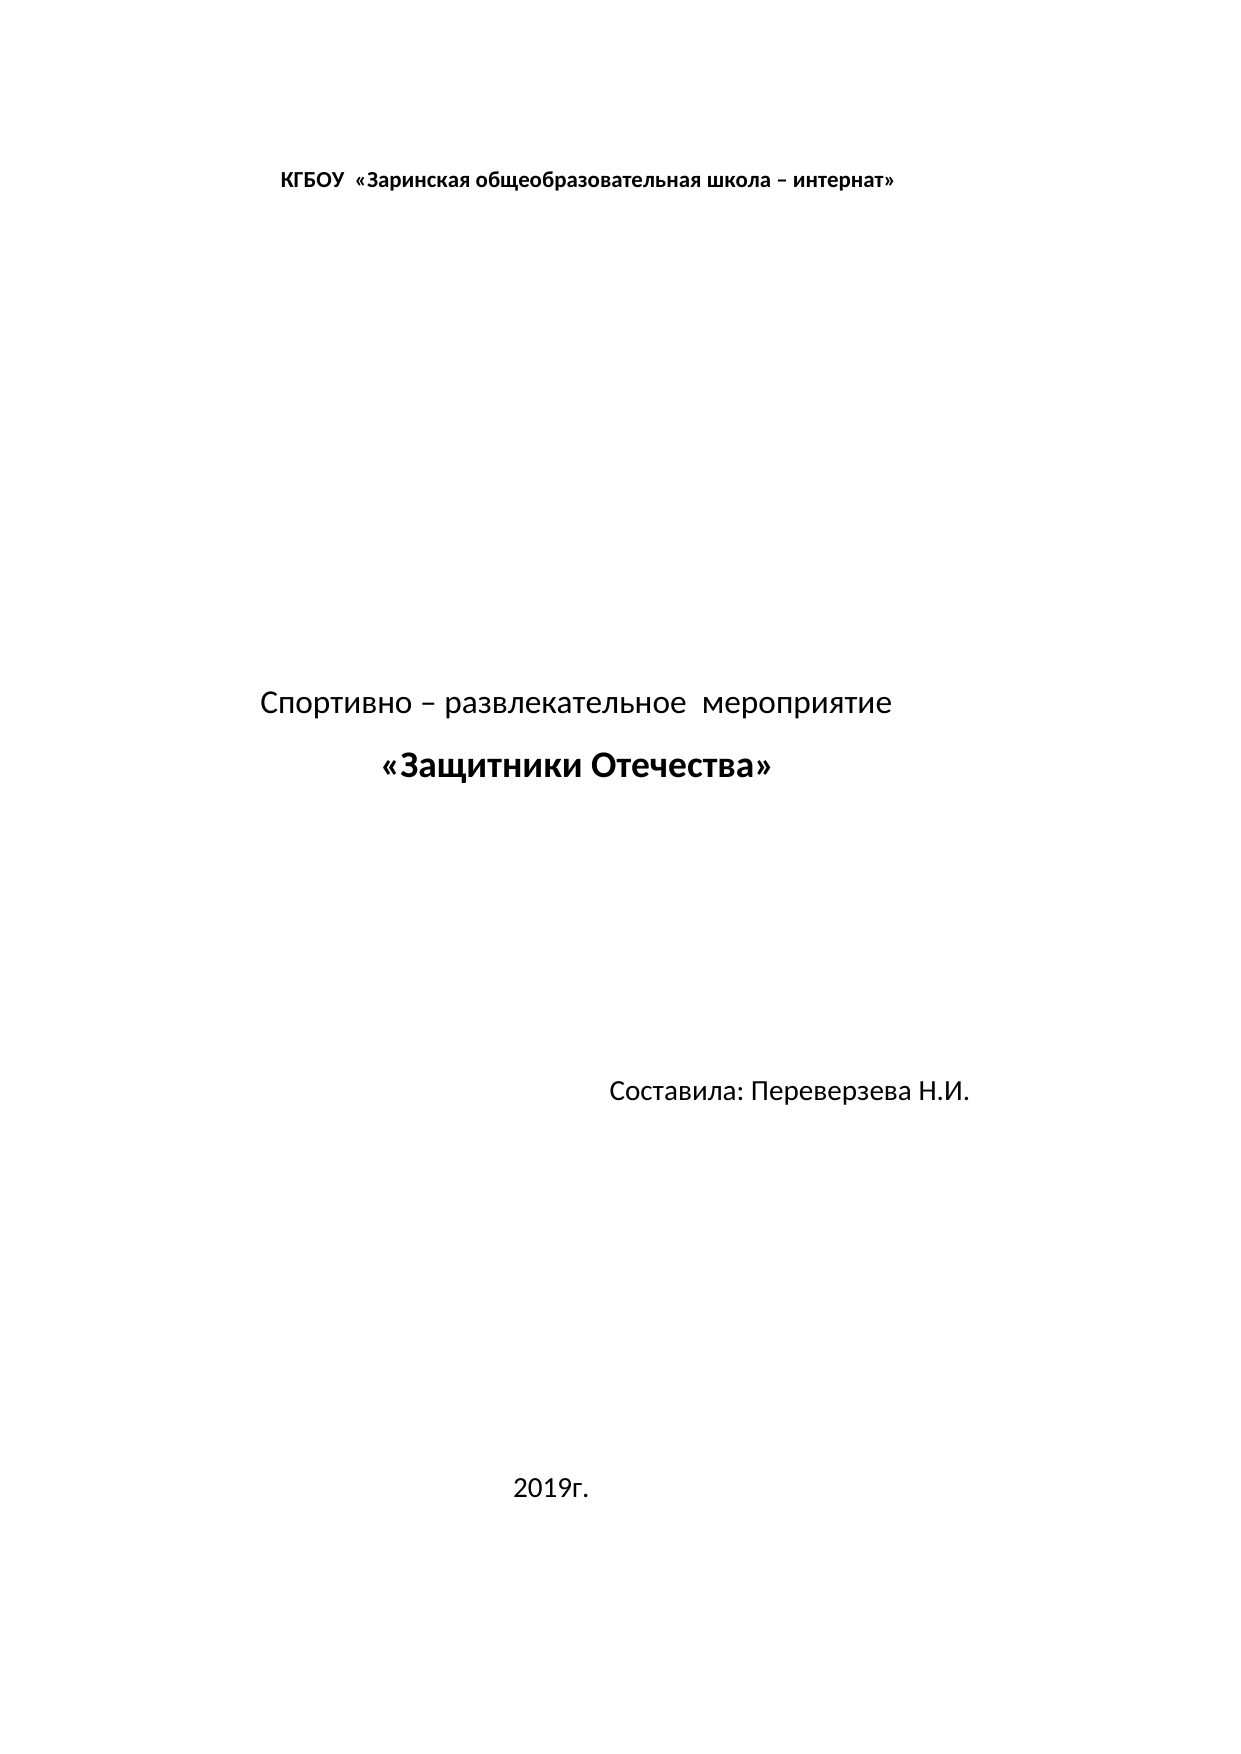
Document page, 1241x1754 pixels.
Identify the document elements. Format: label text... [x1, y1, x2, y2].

text КГБОУ «Заринская общеобразовательная школа – интернат» [177, 165, 1152, 193]
text «Защитники Отечества» [177, 741, 1152, 787]
text Спортивно – развлекательное мероприятие [177, 681, 1152, 721]
text Составила: Переверзева Н.И. [177, 1072, 1152, 1108]
text 2019г. [177, 1469, 1152, 1505]
